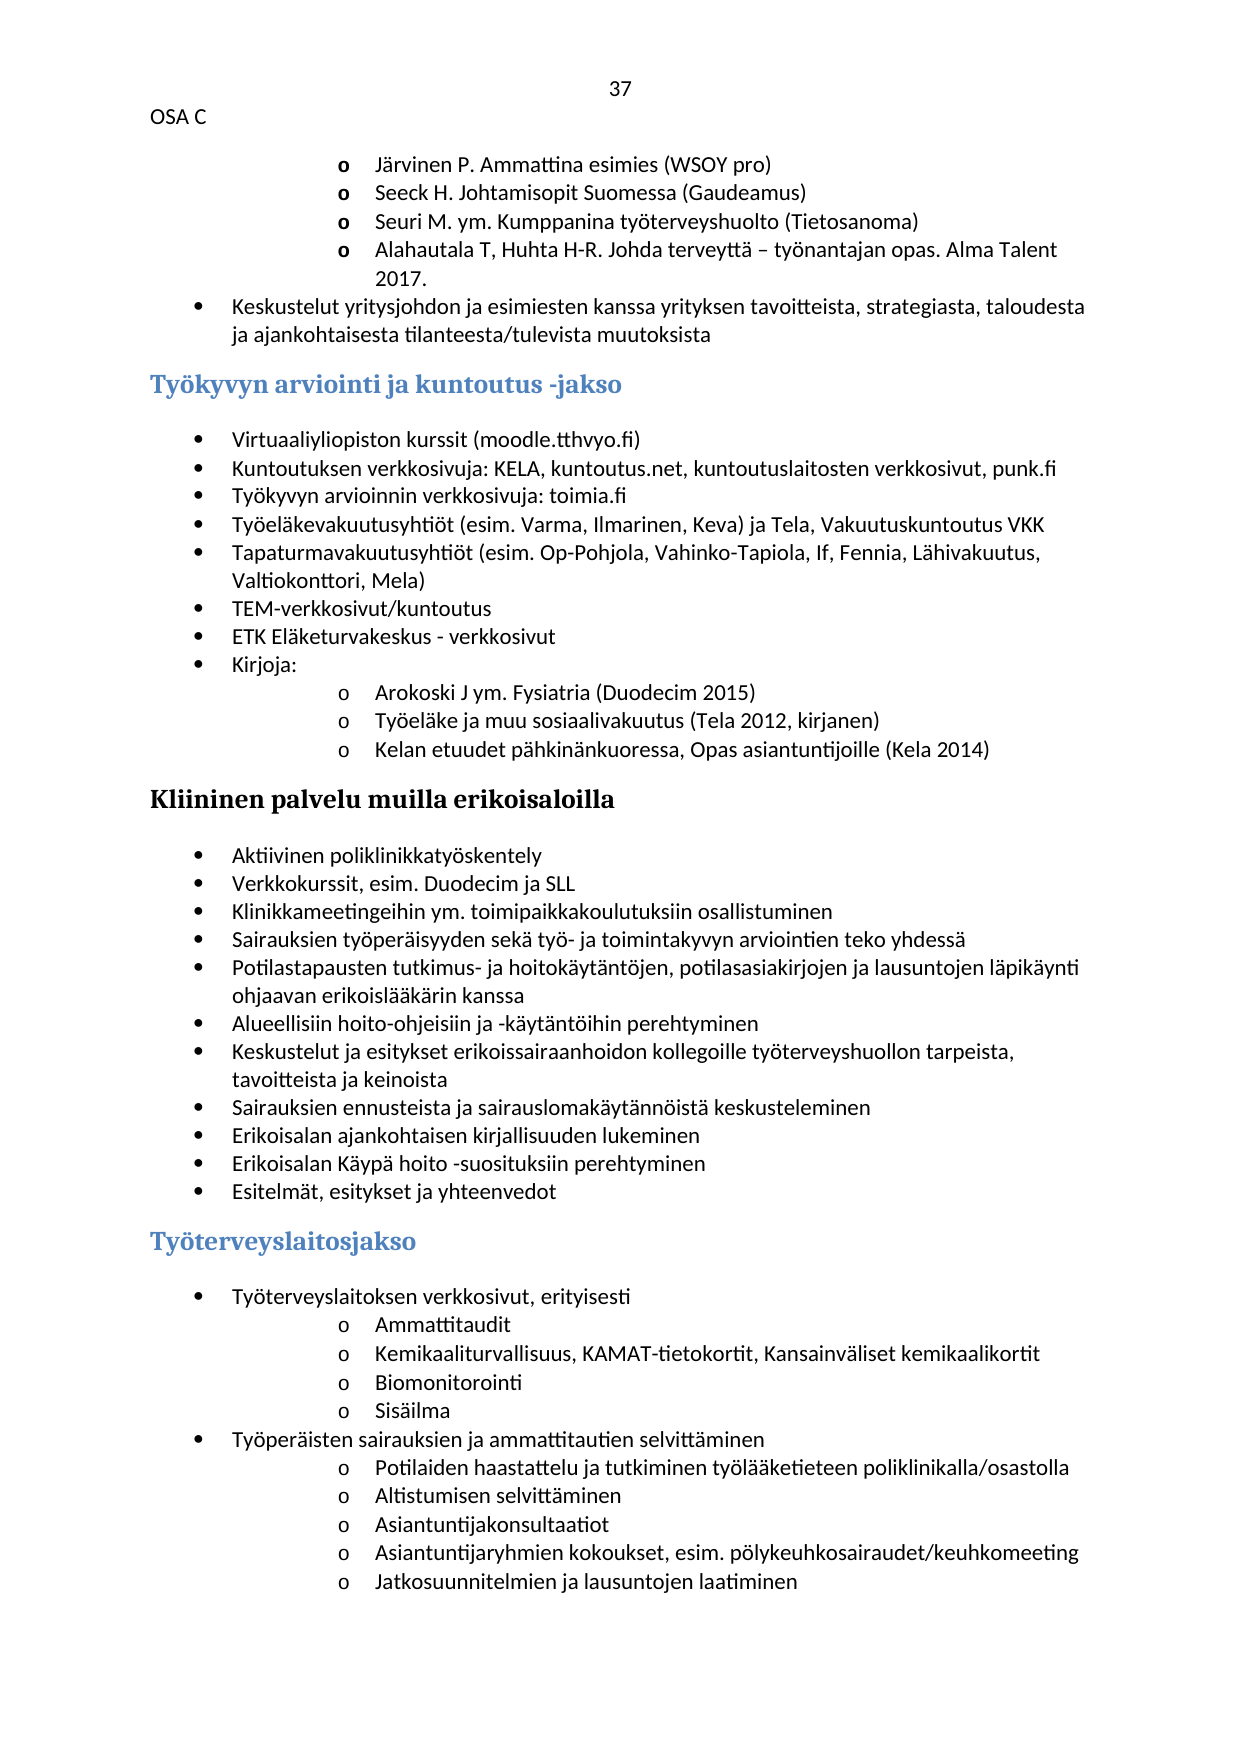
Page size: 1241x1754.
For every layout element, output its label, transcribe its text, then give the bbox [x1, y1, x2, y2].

list Esitelmät, esitykset ja yhteenvedot [194, 1177, 1090, 1205]
list Työperäisten sairauksien ja ammattitautien selvittäminen [194, 1425, 1090, 1453]
list Kuntoutuksen verkkosivuja: KELA, kuntoutus.net, kuntoutuslaitosten verkkosivut, punk.fi [194, 454, 1090, 482]
list Kemikaaliturvallisuus, KAMAT-tietokortit, Kansainväliset kemikaalikortit [337, 1339, 1090, 1368]
list Arokoski J ym. Fysiatria (Duodecim 2015) [337, 678, 1090, 706]
list Erikoisalan ajankohtaisen kirjallisuuden lukeminen [194, 1121, 1090, 1149]
list Klinikkameetingeihin ym. toimipaikkakoulutuksiin osallistuminen [194, 897, 1090, 925]
list Kelan etuudet pähkinänkuoressa, Opas asiantuntijoille (Kela 2014) [337, 735, 1090, 763]
list Jatkosuunnitelmien ja lausuntojen laatiminen [337, 1567, 1090, 1595]
list Työkyvyn arvioinnin verkkosivuja: toimia.fi [194, 482, 1090, 510]
list Potilastapausten tutkimus- ja hoitokäytäntöjen, potilasasiakirjojen ja lausuntojen läpikäynti ohjaavan erikoislääkärin kanssa [194, 953, 1090, 1009]
list ETK Eläketurvakeskus - verkkosivut [194, 622, 1090, 650]
list Seeck H. Johtamisopit Suomessa (Gaudeamus) [337, 178, 1090, 207]
list Keskustelut yritysjohdon ja esimiesten kanssa yrityksen tavoitteista, strategiasta, taloudesta ja ajankohtaisesta tilanteesta/tulevista muutoksista [194, 292, 1090, 348]
list Ammattitaudit [337, 1311, 1090, 1339]
list Biomonitorointi [337, 1368, 1090, 1396]
list Järvinen P. Ammattina esimies (WSOY pro) [337, 150, 1090, 178]
subtitle Kliininen palvelu muilla erikoisaloilla [150, 784, 1090, 815]
list Alueellisiin hoito-ohjeisiin ja -käytäntöihin perehtyminen [194, 1009, 1090, 1037]
list Potilaiden haastattelu ja tutkiminen työlääketieteen poliklinikalla/osastolla [337, 1453, 1090, 1481]
list Aktiivinen poliklinikkatyöskentely [194, 841, 1090, 869]
list Altistumisen selvittäminen [337, 1481, 1090, 1510]
list Erikoisalan Käypä hoito -suosituksiin perehtyminen [194, 1149, 1090, 1177]
list Asiantuntijakonsultaatiot [337, 1510, 1090, 1538]
list Alahautala T, Huhta H-R. Johda terveyttä – työnantajan opas. Alma Talent 2017. [337, 236, 1090, 292]
list Työeläke ja muu sosiaalivakuutus (Tela 2012, kirjanen) [337, 706, 1090, 735]
subtitle Työkyvyn arviointi ja kuntoutus -jakso [150, 369, 1090, 400]
list Sairauksien ennusteista ja sairauslomakäytännöistä keskusteleminen [194, 1093, 1090, 1121]
list Kirjoja: [194, 650, 1090, 678]
list Tapaturmavakuutusyhtiöt (esim. Op-Pohjola, Vahinko-Tapiola, If, Fennia, Lähivakuutus, Valtiokonttori, Mela) [194, 538, 1090, 594]
list Seuri M. ym. Kumppanina työterveyshuolto (Tietosanoma) [337, 207, 1090, 236]
list Virtuaaliyliopiston kurssit (moodle.tthvyo.fi) [194, 426, 1090, 454]
list Asiantuntijaryhmien kokoukset, esim. pölykeuhkosairaudet/keuhkomeeting [337, 1538, 1090, 1567]
subtitle Työterveyslaitosjakso [150, 1226, 1090, 1257]
list Työterveyslaitoksen verkkosivut, erityisesti [194, 1282, 1090, 1311]
list Työeläkevakuutusyhtiöt (esim. Varma, Ilmarinen, Keva) ja Tela, Vakuutuskuntoutus VKK [194, 510, 1090, 538]
list TEM-verkkosivut/kuntoutus [194, 594, 1090, 622]
list Sisäilma [337, 1396, 1090, 1425]
list Sairauksien työperäisyyden sekä työ- ja toimintakyvyn arviointien teko yhdessä [194, 925, 1090, 953]
list Keskustelut ja esitykset erikoissairaanhoidon kollegoille työterveyshuollon tarpeista, tavoitteista ja keinoista [194, 1037, 1090, 1093]
list Verkkokurssit, esim. Duodecim ja SLL [194, 869, 1090, 897]
